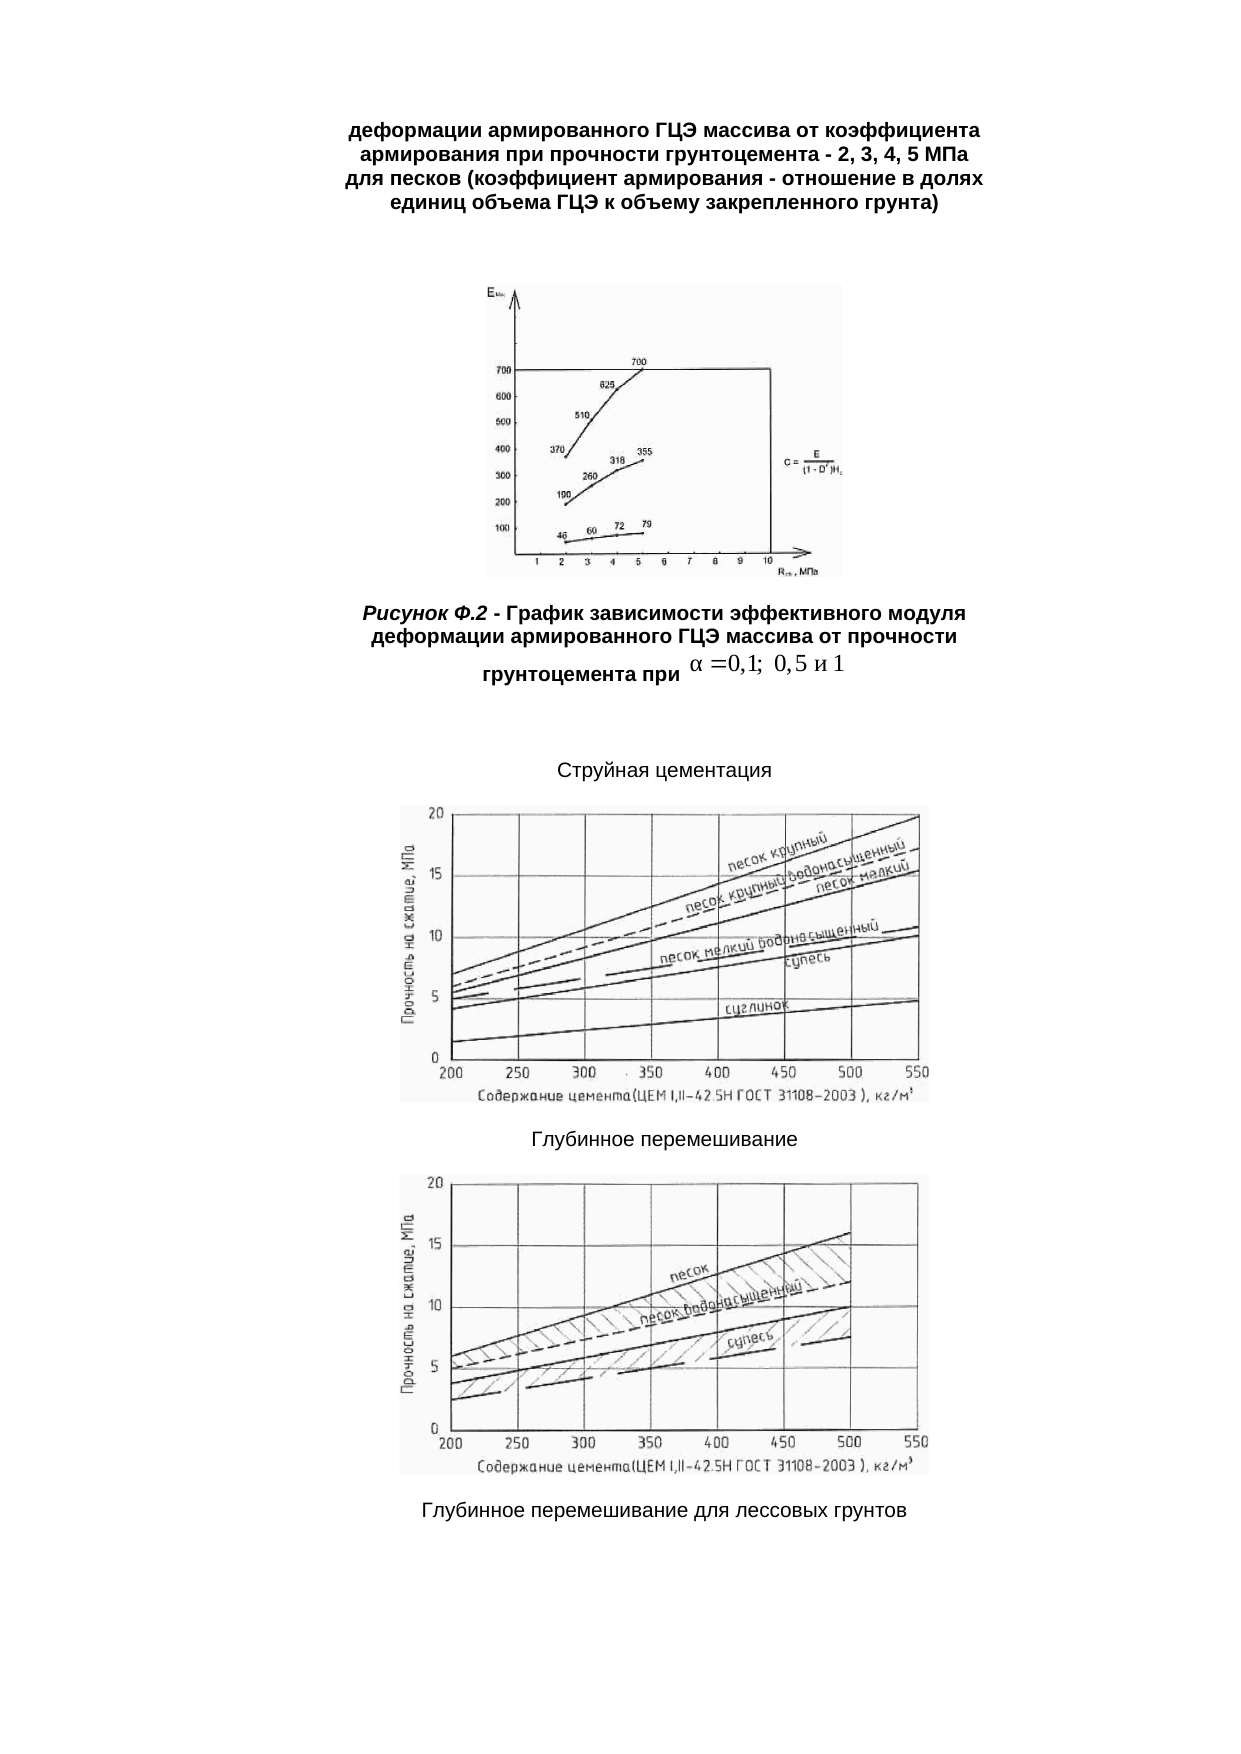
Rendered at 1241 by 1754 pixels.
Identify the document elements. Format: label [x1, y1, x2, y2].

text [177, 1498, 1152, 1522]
picture [399, 805, 930, 1103]
picture [399, 1175, 930, 1475]
picture [486, 285, 843, 577]
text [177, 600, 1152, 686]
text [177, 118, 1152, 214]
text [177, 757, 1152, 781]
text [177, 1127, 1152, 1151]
